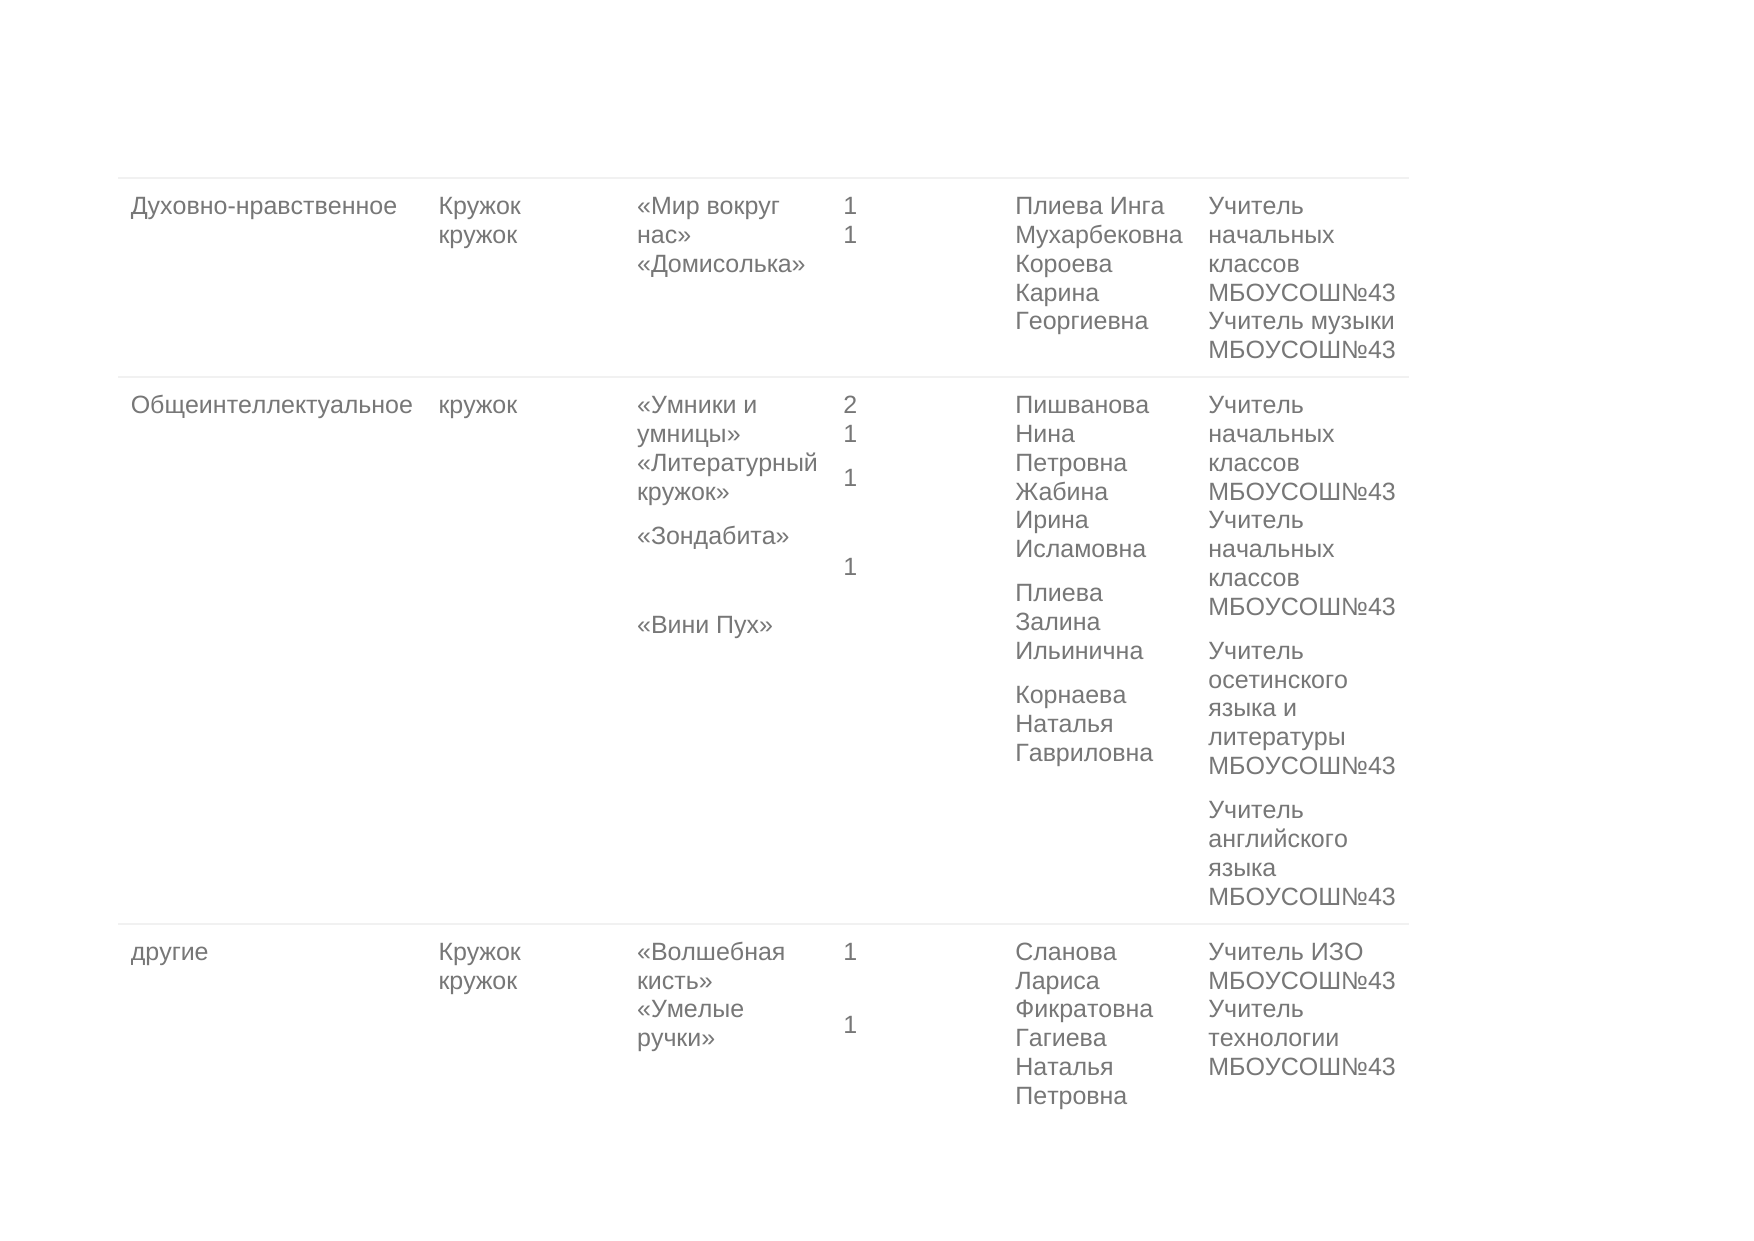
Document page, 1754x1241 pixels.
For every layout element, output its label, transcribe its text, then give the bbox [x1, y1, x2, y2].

table_cell Кружок кружок [426, 179, 624, 376]
table_cell Духовно-нравственное [118, 179, 426, 376]
table_cell 1 1 [831, 925, 1003, 1137]
table_cell Плиева Инга Мухарбековна Короева Карина Георгиевна [1003, 179, 1196, 376]
table_cell «Волшебная кисть» «Умелые ручки» [624, 925, 831, 1137]
table_cell Кружок кружок [426, 925, 624, 1137]
table_cell Пишванова Нина Петровна Жабина Ирина Исламовна Плиева Залина Ильинична Корнаева Наталья Гавриловна [1003, 378, 1196, 923]
table_cell 2 1 1 1 [831, 378, 1003, 923]
table_cell «Умники и умницы» «Литературный кружок» «Зондабита» «Вини Пух» [624, 378, 831, 923]
table_cell Учитель начальных классов МБОУСОШ№43 Учитель начальных классов МБОУСОШ№43 Учитель осетинского языка и литературы МБОУСОШ№43 Учитель английского языка МБОУСОШ№43 [1196, 378, 1409, 923]
table_cell Общеинтеллектуальное [118, 378, 426, 923]
table_cell Учитель ИЗО МБОУСОШ№43 Учитель технологии МБОУСОШ№43 [1196, 925, 1409, 1137]
table_cell другие [118, 925, 426, 1137]
table_cell 1 1 [831, 179, 1003, 376]
table_cell «Мир вокруг нас» «Домисолька» [624, 179, 831, 376]
table_cell Сланова Лариса Фикратовна Гагиева Наталья Петровна [1003, 925, 1196, 1137]
table_cell Учитель начальных классов МБОУСОШ№43 Учитель музыки МБОУСОШ№43 [1196, 179, 1409, 376]
table_cell кружок [426, 378, 624, 923]
